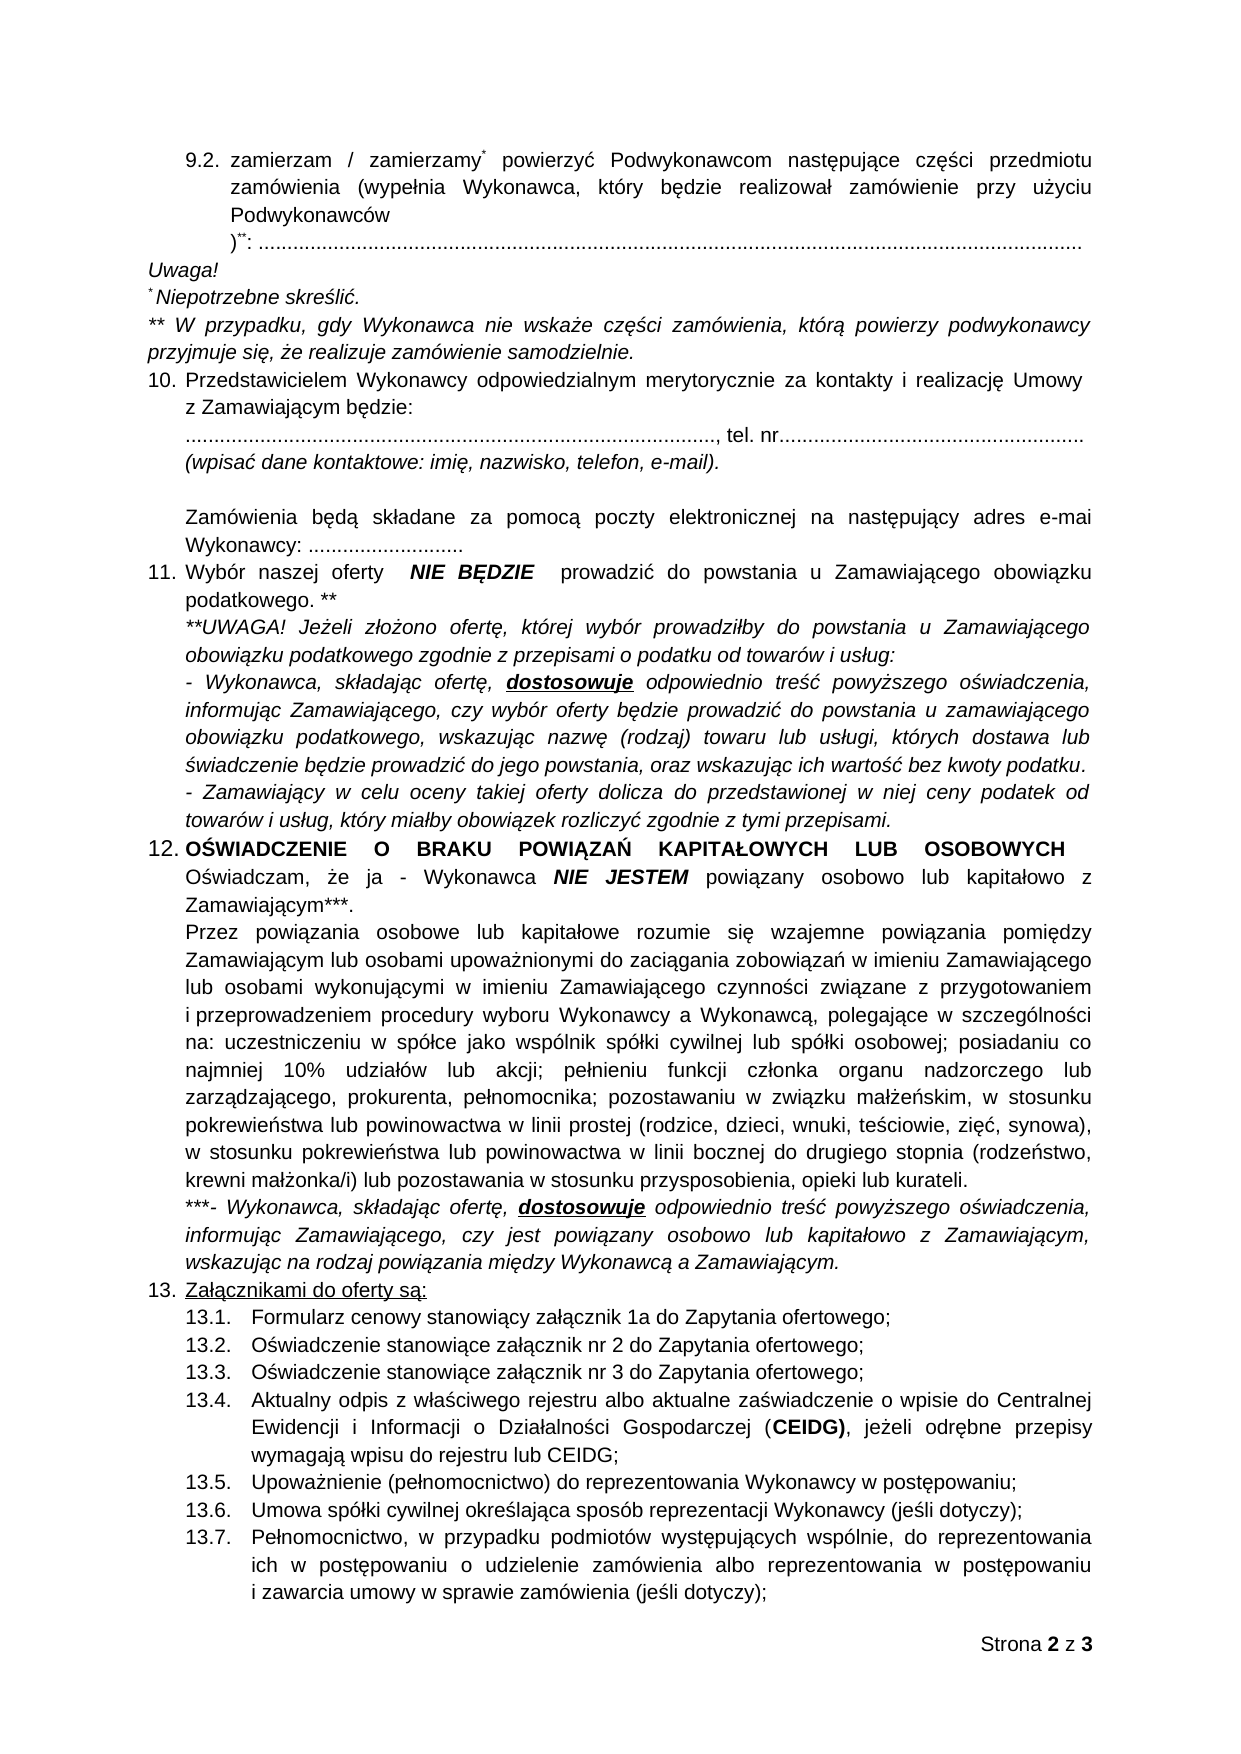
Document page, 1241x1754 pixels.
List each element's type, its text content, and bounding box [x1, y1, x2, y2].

text - Zamawiający w celu oceny takiej oferty dolicza do przedstawionej w niej ceny podatek od towarów i usług, który miałby obowiązek rozliczyć zgodnie z tymi przepisami. [185, 780, 1093, 832]
list Wybór naszej oferty NIE BĘDZIE prowadzić do powstania u Zamawiającego obowiązku podatkowego. ** [148, 560, 1093, 612]
list Umowa spółki cywilnej określająca sposób reprezentacji Wykonawcy (jeśli dotyczy); [185, 1497, 1093, 1521]
text **UWAGA! Jeżeli złożono ofertę, której wybór prowadziłby do powstania u Zamawiającego obowiązku podatkowego zgodnie z przepisami o podatku od towarów i usług: [185, 615, 1093, 667]
list Oświadczenie stanowiące załącznik nr 2 do Zapytania ofertowego; [185, 1332, 1093, 1356]
list Upoważnienie (pełnomocnictwo) do reprezentowania Wykonawcy w postępowaniu; [185, 1470, 1093, 1494]
list Aktualny odpis z właściwego rejestru albo aktualne zaświadczenie o wpisie do Centralnej Ewidencji i Informacji o Działalności Gospodarczej (CEIDG), jeżeli odrębne przepisy wymagają wpisu do rejestru lub CEIDG; [185, 1387, 1093, 1466]
text Przez powiązania osobowe lub kapitałowe rozumie się wzajemne powiązania pomiędzy Zamawiającym lub osobami upoważnionymi do zaciągania zobowiązań w imieniu Zamawiającego lub osobami wykonującymi w imieniu Zamawiającego czynności związane z przygotowaniem i przeprowadzeniem procedury wyboru Wykonawcy a Wykonawcą, polegające w szczególności na: uczestniczeniu w spółce jako wspólnik spółki cywilnej lub spółki osobowej; posiadaniu co najmniej 10% udziałów lub akcji; pełnieniu funkcji członka organu nadzorczego lub zarządzającego, prokurenta, pełnomocnika; pozostawaniu w związku małżeńskim, w stosunku pokrewieństwa lub powinowactwa w linii prostej (rodzice, dzieci, wnuki, teściowie, zięć, synowa), w stosunku pokrewieństwa lub powinowactwa w linii bocznej do drugiego stopnia (rodzeństwo, krewni małżonka/i) lub pozostawania w stosunku przysposobienia, opieki lub kurateli. [185, 920, 1093, 1191]
text Uwaga! [148, 258, 1093, 282]
list Przedstawicielem Wykonawcy odpowiedzialnym merytorycznie za kontakty i realizację Umowy z Zamawiającym będzie: [148, 368, 1093, 419]
list Oświadczenie stanowiące załącznik nr 3 do Zapytania ofertowego; [185, 1360, 1093, 1384]
text * Niepotrzebne skreślić. [148, 285, 1093, 309]
list Załącznikami do oferty są: [148, 1277, 1093, 1301]
list Pełnomocnictwo, w przypadku podmiotów występujących wspólnie, do reprezentowania ich w postępowaniu o udzielenie zamówienia albo reprezentowania w postępowaniu i zawarcia umowy w sprawie zamówienia (jeśli dotyczy); [185, 1525, 1093, 1604]
list zamierzam / zamierzamy* powierzyć Podwykonawcom następujące części przedmiotu zamówienia (wypełnia Wykonawca, który będzie realizował zamówienie przy użyciu Podwykonawców)**: ............................................................................................................................................... [185, 148, 1093, 254]
list OŚWIADCZENIE O BRAKU POWIĄZAŃ KAPITAŁOWYCH LUB OSOBOWYCH Oświadczam, że ja - Wykonawca NIE JESTEM powiązany osobowo lub kapitałowo z Zamawiającym***. [148, 835, 1093, 916]
text ** W przypadku, gdy Wykonawca nie wskaże części zamówienia, którą powierzy podwykonawcy przyjmuje się, że realizuje zamówienie samodzielnie. [148, 313, 1093, 364]
list Formularz cenowy stanowiący załącznik 1a do Zapytania ofertowego; [185, 1305, 1093, 1329]
list Zamówienia będą składane za pomocą poczty elektronicznej na następujący adres e-mai Wykonawcy: ........................... [185, 505, 1093, 557]
text ............................................................................................, tel. nr..................................................... (wpisać dane kontaktowe: imię, nazwisko, telefon, e-mail). [185, 423, 1093, 474]
text - Wykonawca, składając ofertę, dostosowuje odpowiednio treść powyższego oświadczenia, informując Zamawiającego, czy wybór oferty będzie prowadzić do powstania u zamawiającego obowiązku podatkowego, wskazując nazwę (rodzaj) towaru lub usługi, których dostawa lub świadczenie będzie prowadzić do jego powstania, oraz wskazując ich wartość bez kwoty podatku. [185, 670, 1093, 777]
text ***- Wykonawca, składając ofertę, dostosowuje odpowiednio treść powyższego oświadczenia, informując Zamawiającego, czy jest powiązany osobowo lub kapitałowo z Zamawiającym, wskazując na rodzaj powiązania między Wykonawcą a Zamawiającym. [185, 1195, 1093, 1274]
